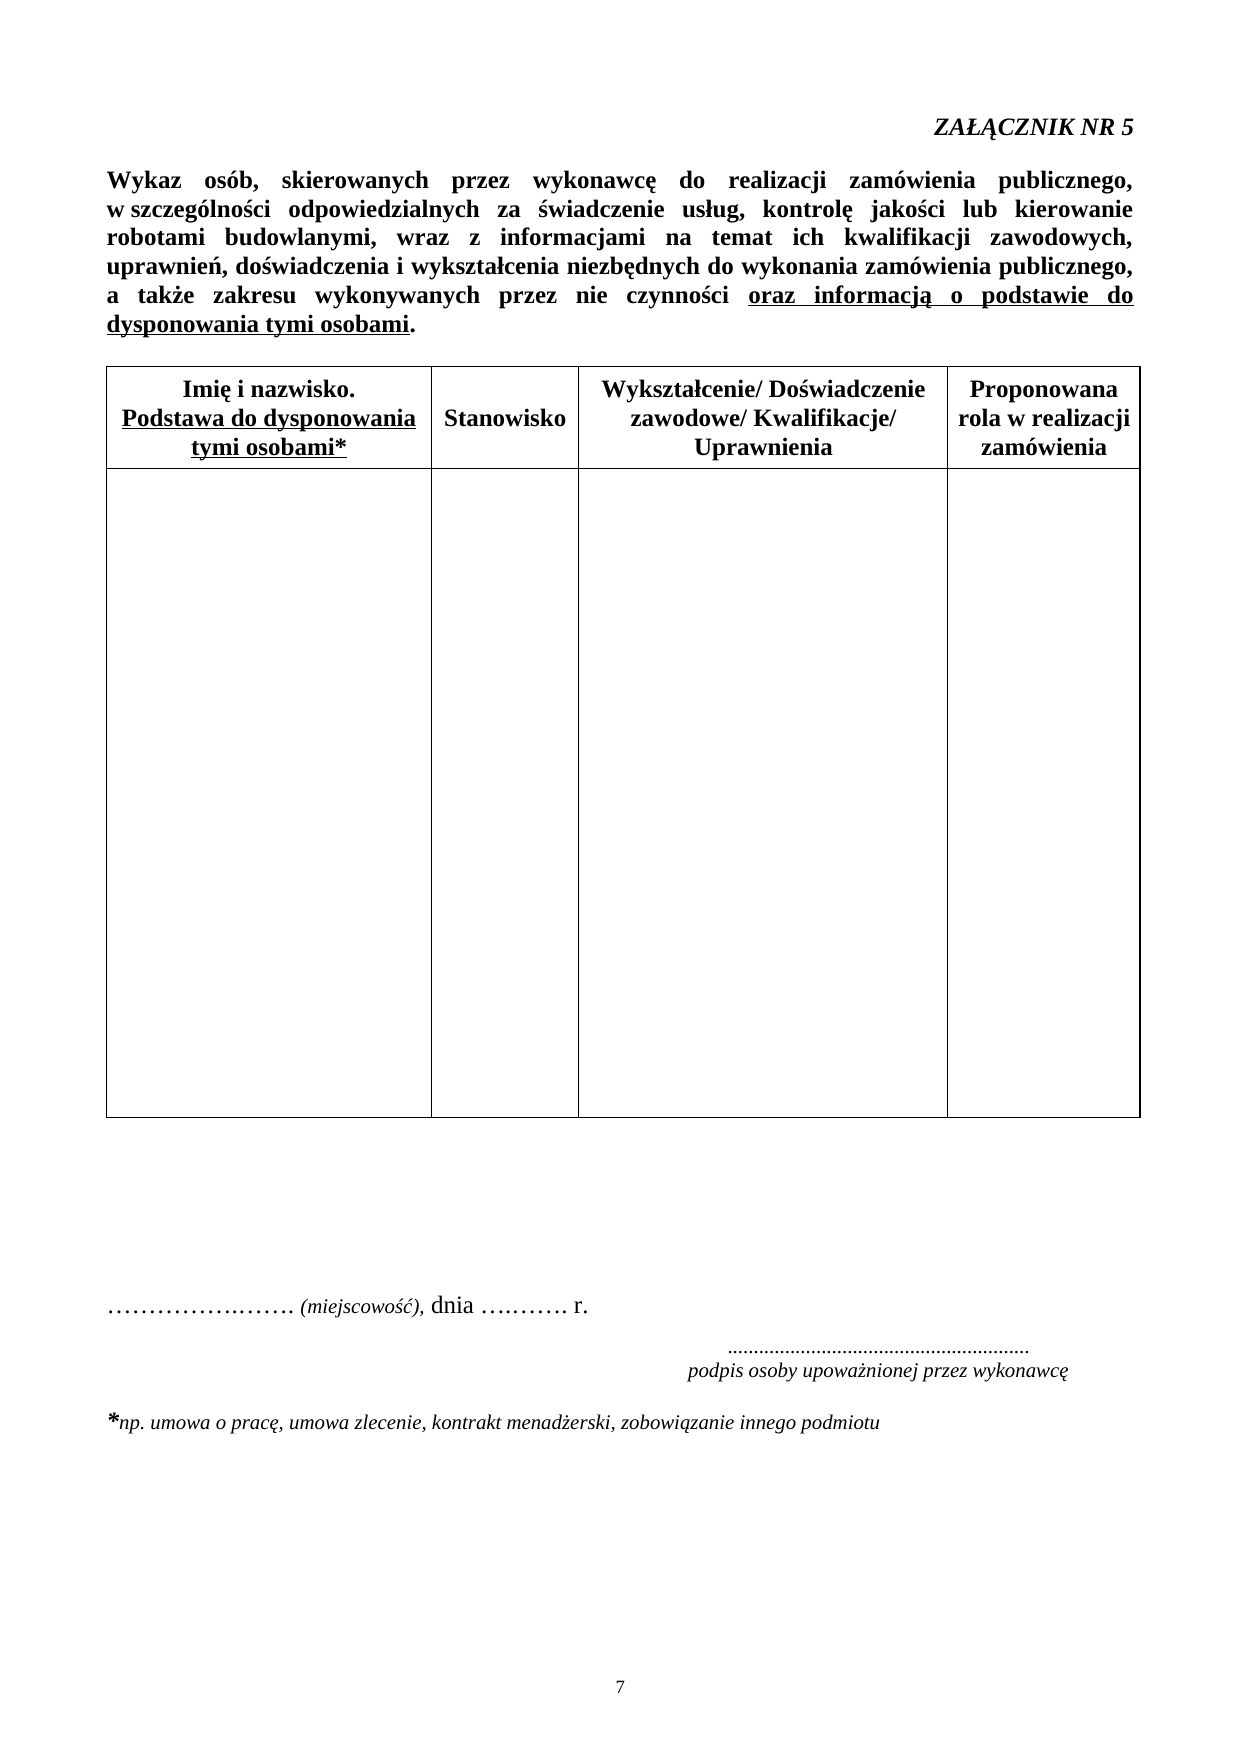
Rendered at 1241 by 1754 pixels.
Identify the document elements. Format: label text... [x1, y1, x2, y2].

text …………….……. (miejscowość), dnia ….……. r. [106, 1291, 1134, 1319]
table_header Proponowana rola w realizacji zamówienia [948, 367, 1139, 467]
text .......................................................... [623, 1334, 1134, 1358]
table_header Imię i nazwisko. Podstawa do dysponowania tymi osobami* [107, 367, 431, 467]
table_header Stanowisko [432, 367, 578, 467]
table_cell [107, 469, 431, 1117]
table_cell [432, 469, 578, 1117]
table_header Wykształcenie/ Doświadczenie zawodowe/ Kwalifikacje/ Uprawnienia [579, 367, 947, 467]
text *np. umowa o pracę, umowa zlecenie, kontrakt menadżerski, zobowiązanie innego podmiotu [106, 1406, 1134, 1434]
table_cell [948, 469, 1139, 1117]
table_cell [579, 469, 947, 1117]
text podpis osoby upoważnionej przez wykonawcę [623, 1358, 1134, 1382]
text Wykaz osób, skierowanych przez wykonawcę do realizacji zamówienia publicznego, w szczególności odpowiedzialnych za świadczenie usług, kontrolę jakości lub kierowanie robotami budowlanymi, wraz z informacjami na temat ich kwalifikacji zawodowych, uprawnień, doświadczenia i wykształcenia niezbędnych do wykonania zamówienia publicznego, a także zakresu wykonywanych przez nie czynności oraz informacją o podstawie do dysponowania tymi osobami. [106, 165, 1134, 337]
text ZAŁĄCZNIK NR 5 [106, 112, 1134, 141]
